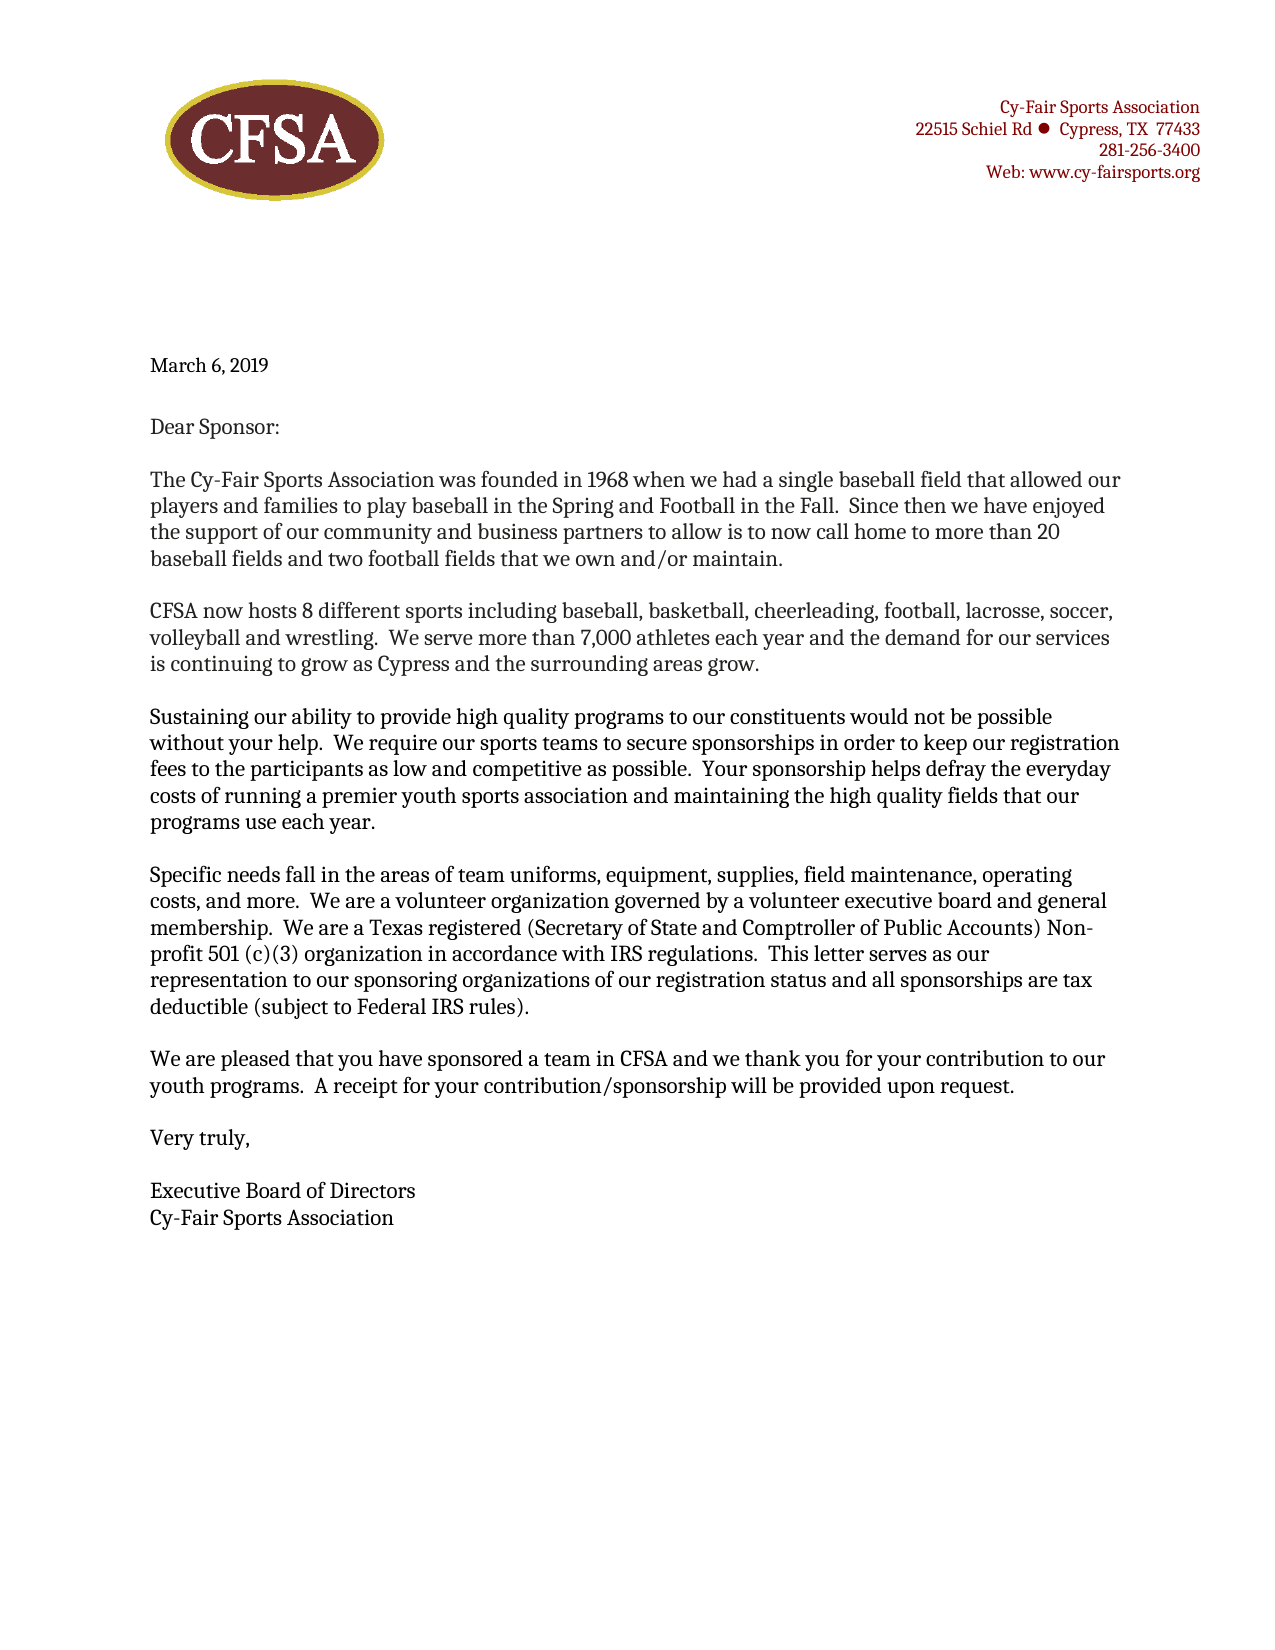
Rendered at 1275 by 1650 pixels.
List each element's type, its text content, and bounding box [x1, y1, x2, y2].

text CFSA now hosts 8 different sports including baseball, basketball, cheerleading, football, lacrosse, soccer, volleyball and wrestling. We serve more than 7,000 athletes each year and the demand for our services is continuing to grow as Cypress and the surrounding areas grow. [150, 598, 1125, 677]
text The Cy-Fair Sports Association was founded in 1968 when we had a single baseball field that allowed our players and families to play baseball in the Spring and Football in the Fall. Since then we have enjoyed the support of our community and business partners to allow is to now call home to more than 20 baseball fields and two football fields that we own and/or maintain. [150, 466, 1125, 572]
text Very truly, [150, 1125, 1125, 1152]
picture [162, 75, 387, 202]
text Dear Sponsor: [150, 414, 1125, 440]
text Specific needs fall in the areas of team uniforms, equipment, supplies, field maintenance, operating costs, and more. We are a volunteer organization governed by a volunteer executive board and general membership. We are a Texas registered (Secretary of State and Comptroller of Public Accounts) Non-profit 501 (c)(3) organization in accordance with IRS regulations. This letter serves as our representation to our sponsoring organizations of our registration status and all sponsorships are tax deductible (subject to Federal IRS rules). [150, 862, 1125, 1020]
text March 6, 2019 [150, 354, 1125, 378]
text Executive Board of Directors [150, 1178, 1125, 1204]
text Sustaining our ability to provide high quality programs to our constituents would not be possible without your help. We require our sports teams to secure sponsorships in order to keep our registration fees to the participants as low and competitive as possible. Your sponsorship helps defray the everyday costs of running a premier youth sports association and maintaining the high quality fields that our programs use each year. [150, 703, 1125, 835]
text Cy-Fair Sports Association [150, 1204, 1125, 1231]
text We are pleased that you have sponsored a team in CFSA and we thank you for your contribution to our youth programs. A receipt for your contribution/sponsorship will be provided upon request. [150, 1046, 1125, 1099]
